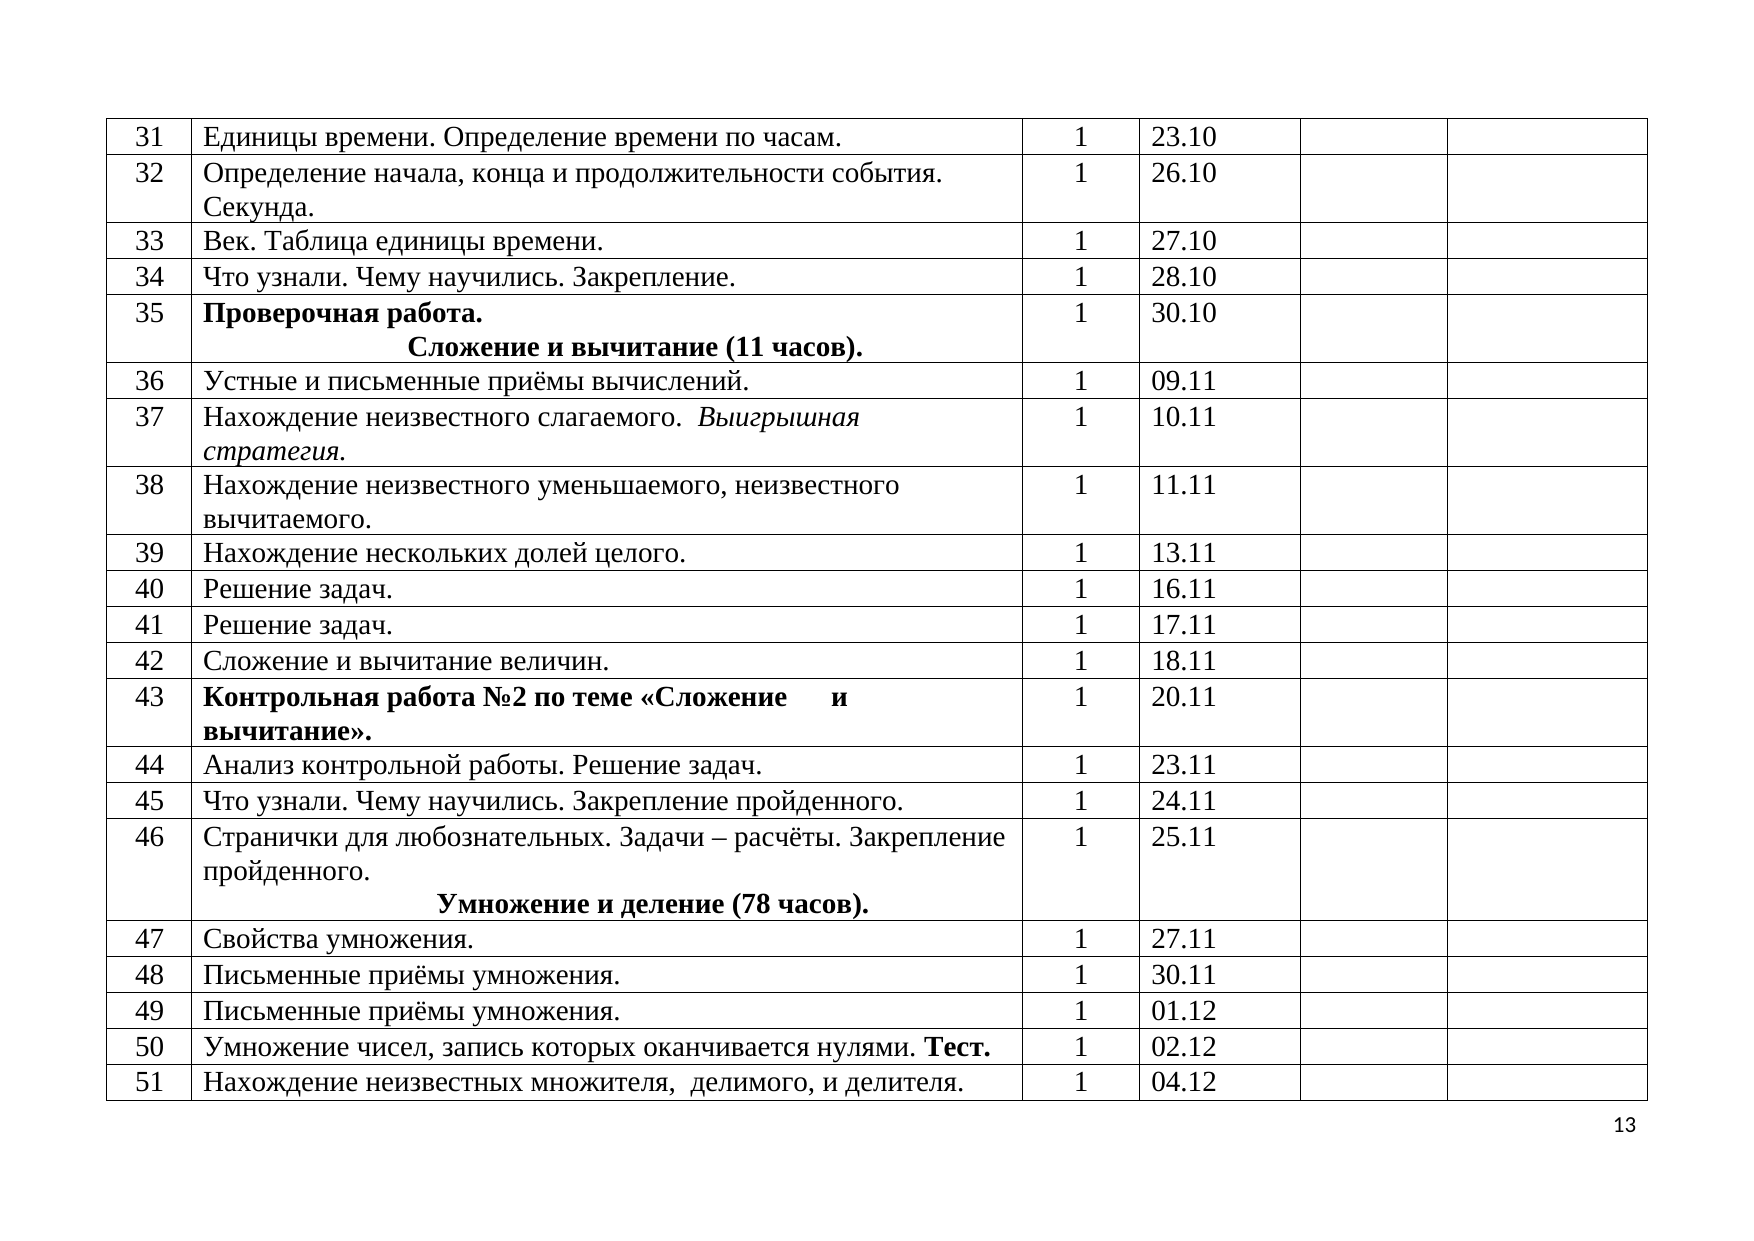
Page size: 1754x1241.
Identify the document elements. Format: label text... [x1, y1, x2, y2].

table_cell 50 [107, 1029, 191, 1063]
table_cell Нахождение нескольких долей целого. [192, 535, 1022, 570]
table_cell [1301, 535, 1447, 570]
table_cell [1301, 1065, 1447, 1099]
table_cell [1448, 921, 1647, 956]
table_cell [1448, 607, 1647, 642]
table_cell [1448, 783, 1647, 818]
table_cell 1 [1023, 223, 1139, 258]
table_cell 25.11 [1140, 819, 1300, 920]
table_cell 1 [1023, 957, 1139, 992]
table_cell [1448, 223, 1647, 258]
table_cell [1301, 993, 1447, 1028]
table_cell 1 [1023, 119, 1139, 154]
table_cell 1 [1023, 571, 1139, 606]
table_cell 04.12 [1140, 1065, 1300, 1099]
table_cell 1 [1023, 1065, 1139, 1099]
table_cell 18.11 [1140, 643, 1300, 678]
table_cell Нахождение неизвестного уменьшаемого, неизвестного вычитаемого. [192, 467, 1022, 534]
table_cell 24.11 [1140, 783, 1300, 818]
table_cell 41 [107, 607, 191, 642]
table_cell [1301, 957, 1447, 992]
table_cell 1 [1023, 155, 1139, 222]
table_cell Анализ контрольной работы. Решение задач. [192, 747, 1022, 782]
table_cell 1 [1023, 259, 1139, 294]
table_cell 35 [107, 295, 191, 362]
table_cell 43 [107, 679, 191, 746]
table_cell 48 [107, 957, 191, 992]
table_cell 1 [1023, 295, 1139, 362]
table_cell Сложение и вычитание величин. [192, 643, 1022, 678]
table_cell 45 [107, 783, 191, 818]
table_cell 02.12 [1140, 1029, 1300, 1063]
table_cell [1301, 819, 1447, 920]
table_cell [1448, 399, 1647, 466]
table_cell [1301, 259, 1447, 294]
table_cell Решение задач. [192, 607, 1022, 642]
table_cell 1 [1023, 679, 1139, 746]
table_cell 16.11 [1140, 571, 1300, 606]
table_cell 30.11 [1140, 957, 1300, 992]
table_cell [1448, 259, 1647, 294]
table_cell [1448, 1029, 1647, 1063]
table_cell [1448, 957, 1647, 992]
table_cell [1448, 571, 1647, 606]
table_cell [1301, 467, 1447, 534]
table_cell [1448, 993, 1647, 1028]
table_cell 1 [1023, 467, 1139, 534]
table_cell Решение задач. [192, 571, 1022, 606]
table_cell 20.11 [1140, 679, 1300, 746]
table_cell Век. Таблица единицы времени. [192, 223, 1022, 258]
table_cell [1448, 467, 1647, 534]
table_cell Письменные приёмы умножения. [192, 957, 1022, 992]
table_cell 1 [1023, 399, 1139, 466]
table_cell 17.11 [1140, 607, 1300, 642]
table_cell 1 [1023, 643, 1139, 678]
table_cell [1448, 1065, 1647, 1099]
table_cell [1448, 643, 1647, 678]
table_cell 49 [107, 993, 191, 1028]
table_cell 1 [1023, 921, 1139, 956]
table_cell [1301, 399, 1447, 466]
table_cell 1 [1023, 607, 1139, 642]
table_cell 1 [1023, 535, 1139, 570]
table_cell 46 [107, 819, 191, 920]
table_cell 1 [1023, 747, 1139, 782]
table_cell [1448, 819, 1647, 920]
table_cell Умножение чисел, запись которых оканчивается нулями. Тест. [192, 1029, 1022, 1063]
table_cell Нахождение неизвестного слагаемого. Выигрышная стратегия. [192, 399, 1022, 466]
table_cell 1 [1023, 1029, 1139, 1063]
table_cell 01.12 [1140, 993, 1300, 1028]
table_cell Определение начала, конца и продолжительности события. Секунда. [192, 155, 1022, 222]
table_cell 09.11 [1140, 363, 1300, 398]
table_cell 33 [107, 223, 191, 258]
table_cell [1301, 571, 1447, 606]
table_cell Устные и письменные приёмы вычислений. [192, 363, 1022, 398]
table_cell 44 [107, 747, 191, 782]
table_cell [1301, 223, 1447, 258]
table_cell 23.11 [1140, 747, 1300, 782]
table_cell [1301, 1029, 1447, 1063]
table_cell [1448, 747, 1647, 782]
table_cell 1 [1023, 819, 1139, 920]
table_cell 42 [107, 643, 191, 678]
table_cell 32 [107, 155, 191, 222]
table_cell [1301, 607, 1447, 642]
table_cell Письменные приёмы умножения. [192, 993, 1022, 1028]
table_cell 1 [1023, 363, 1139, 398]
table_cell 11.11 [1140, 467, 1300, 534]
table_cell 51 [107, 1065, 191, 1099]
table_cell 23.10 [1140, 119, 1300, 154]
table_cell Нахождение неизвестных множителя, делимого, и делителя. [192, 1065, 1022, 1099]
table_cell 39 [107, 535, 191, 570]
table_cell 1 [1023, 783, 1139, 818]
table_cell 13.11 [1140, 535, 1300, 570]
table_cell [1301, 783, 1447, 818]
table_cell [1448, 119, 1647, 154]
table_cell [1448, 363, 1647, 398]
table_cell [1301, 921, 1447, 956]
table_cell 47 [107, 921, 191, 956]
table_cell [1301, 643, 1447, 678]
table_cell 34 [107, 259, 191, 294]
table_cell [1301, 679, 1447, 746]
table_cell [1301, 747, 1447, 782]
table_cell 1 [1023, 993, 1139, 1028]
table_cell [1448, 679, 1647, 746]
table_cell [1301, 155, 1447, 222]
table_cell Контрольная работа №2 по теме «Сложение и вычитание». [192, 679, 1022, 746]
table_cell 38 [107, 467, 191, 534]
table_cell 37 [107, 399, 191, 466]
table_cell [1448, 535, 1647, 570]
table_cell [1448, 155, 1647, 222]
table_cell 30.10 [1140, 295, 1300, 362]
table_cell 40 [107, 571, 191, 606]
table_cell 27.10 [1140, 223, 1300, 258]
table_cell [1301, 295, 1447, 362]
table_cell [1448, 295, 1647, 362]
table_cell Свойства умножения. [192, 921, 1022, 956]
table_cell 27.11 [1140, 921, 1300, 956]
table_cell Что узнали. Чему научились. Закрепление. [192, 259, 1022, 294]
table_cell [1301, 363, 1447, 398]
table_cell Странички для любознательных. Задачи – расчёты. Закрепление пройденного. Умножение и деление (78 часов). [192, 819, 1022, 920]
table_cell 26.10 [1140, 155, 1300, 222]
table_cell 28.10 [1140, 259, 1300, 294]
table_cell 31 [107, 119, 191, 154]
table_cell Что узнали. Чему научились. Закрепление пройденного. [192, 783, 1022, 818]
table_cell Проверочная работа. Сложение и вычитание (11 часов). [192, 295, 1022, 362]
table_cell Единицы времени. Определение времени по часам. [192, 119, 1022, 154]
table_cell 10.11 [1140, 399, 1300, 466]
table_cell [1301, 119, 1447, 154]
table_cell 36 [107, 363, 191, 398]
